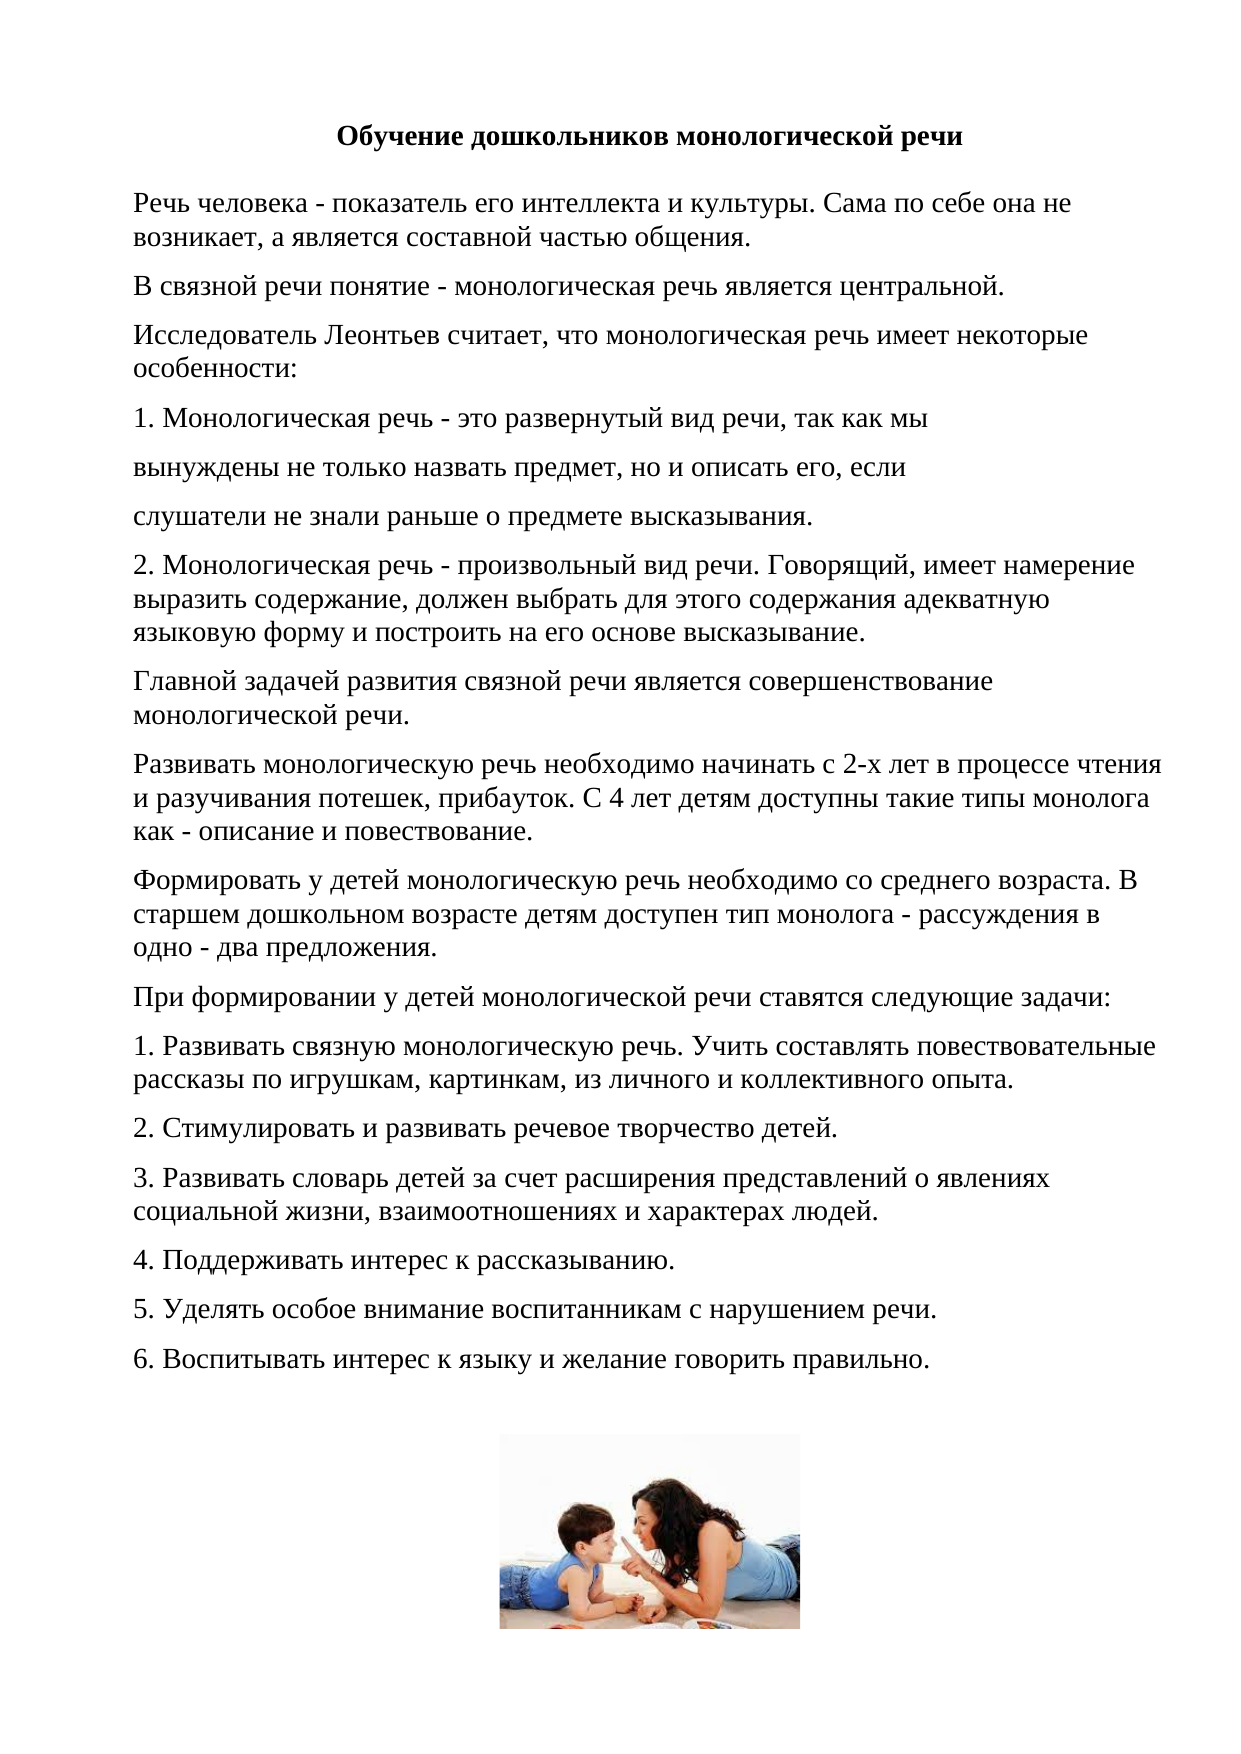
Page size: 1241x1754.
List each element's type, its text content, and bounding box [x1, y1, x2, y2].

text вынуждены не только назвать предмет, но и описать его, если [133, 449, 1167, 482]
text 3. Развивать словарь детей за счет расширения представлений о явлениях социальной жизни, взаимоотношениях и характерах людей. [133, 1160, 1167, 1227]
text Формировать у детей монологическую речь необходимо со среднего возраста. В старшем дошкольном возрасте детям доступен тип монолога - рассуждения в одно - два предложения. [133, 862, 1167, 963]
text 1. Развивать связную монологическую речь. Учить составлять повествовательные рассказы по игрушкам, картинкам, из личного и коллективного опыта. [133, 1028, 1167, 1095]
text Обучение дошкольников монологической речи [133, 118, 1167, 152]
text Главной задачей развития связной речи является совершенствование монологической речи. [133, 663, 1167, 731]
text В связной речи понятие - монологическая речь является центральной. [133, 268, 1167, 301]
text 2. Монологическая речь - произвольный вид речи. Говорящий, имеет намерение выразить содержание, должен выбрать для этого содержания адекватную языковую форму и построить на его основе высказывание. [133, 547, 1167, 648]
text 4. Поддерживать интерес к рассказыванию. [133, 1242, 1167, 1276]
picture [499, 1434, 800, 1629]
text 6. Воспитывать интерес к языку и желание говорить правильно. [133, 1341, 1167, 1374]
text При формировании у детей монологической речи ставятся следующие задачи: [133, 979, 1167, 1012]
text слушатели не знали раньше о предмете высказывания. [133, 498, 1167, 532]
text 5. Уделять особое внимание воспитанникам с нарушением речи. [133, 1292, 1167, 1325]
text 1. Монологическая речь - это развернутый вид речи, так как мы [133, 400, 1167, 433]
text Речь человека - показатель его интеллекта и культуры. Сама по себе она не возникает, а является составной частью общения. [133, 185, 1167, 252]
text 2. Стимулировать и развивать речевое творчество детей. [133, 1111, 1167, 1144]
text Исследователь Леонтьев считает, что монологическая речь имеет некоторые особенности: [133, 317, 1167, 384]
text Развивать монологическую речь необходимо начинать с 2-х лет в процессе чтения и разучивания потешек, прибауток. С 4 лет детям доступны такие типы монолога как - описание и повествование. [133, 746, 1167, 847]
